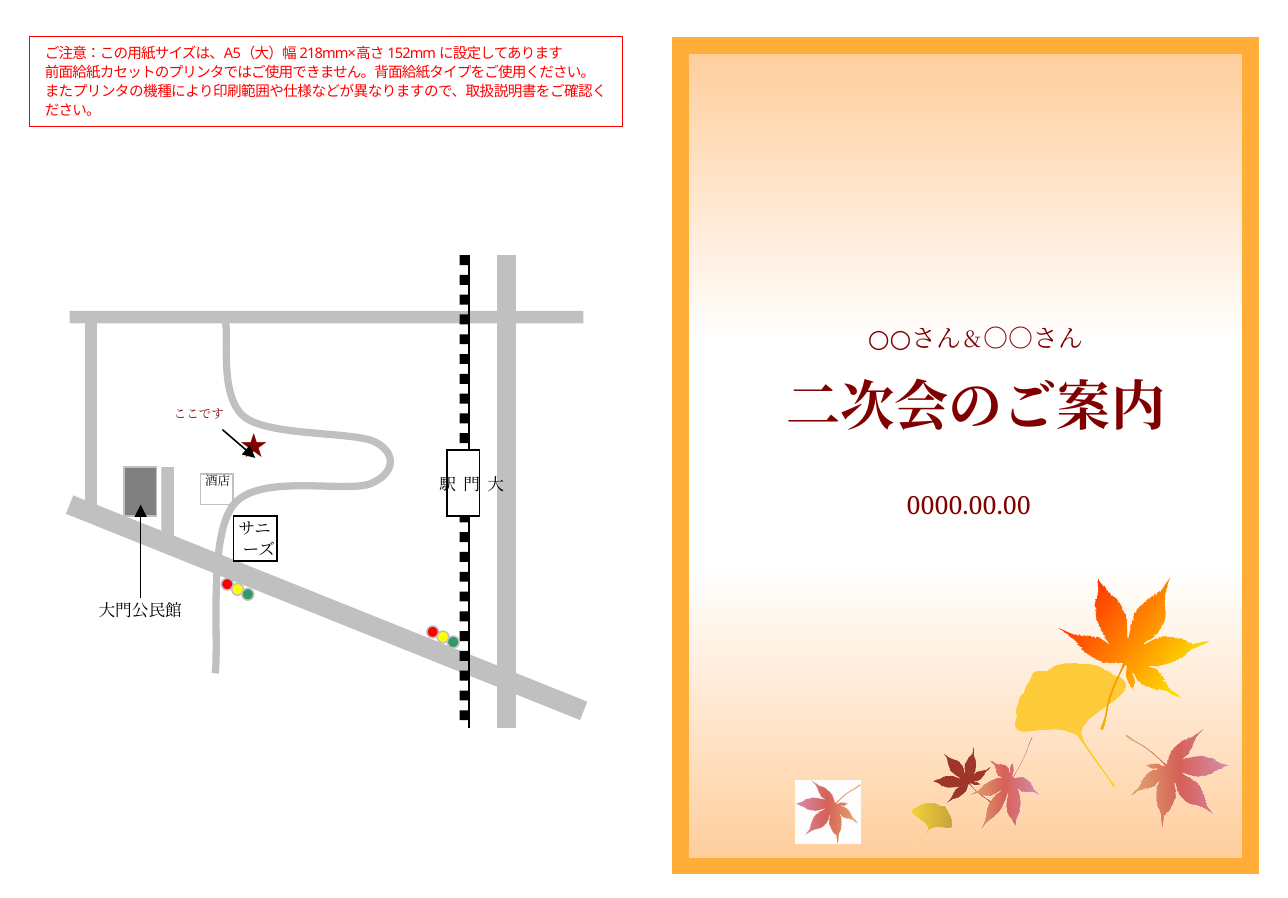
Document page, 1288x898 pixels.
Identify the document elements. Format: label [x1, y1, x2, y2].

picture [795, 780, 861, 844]
picture [911, 576, 1230, 849]
